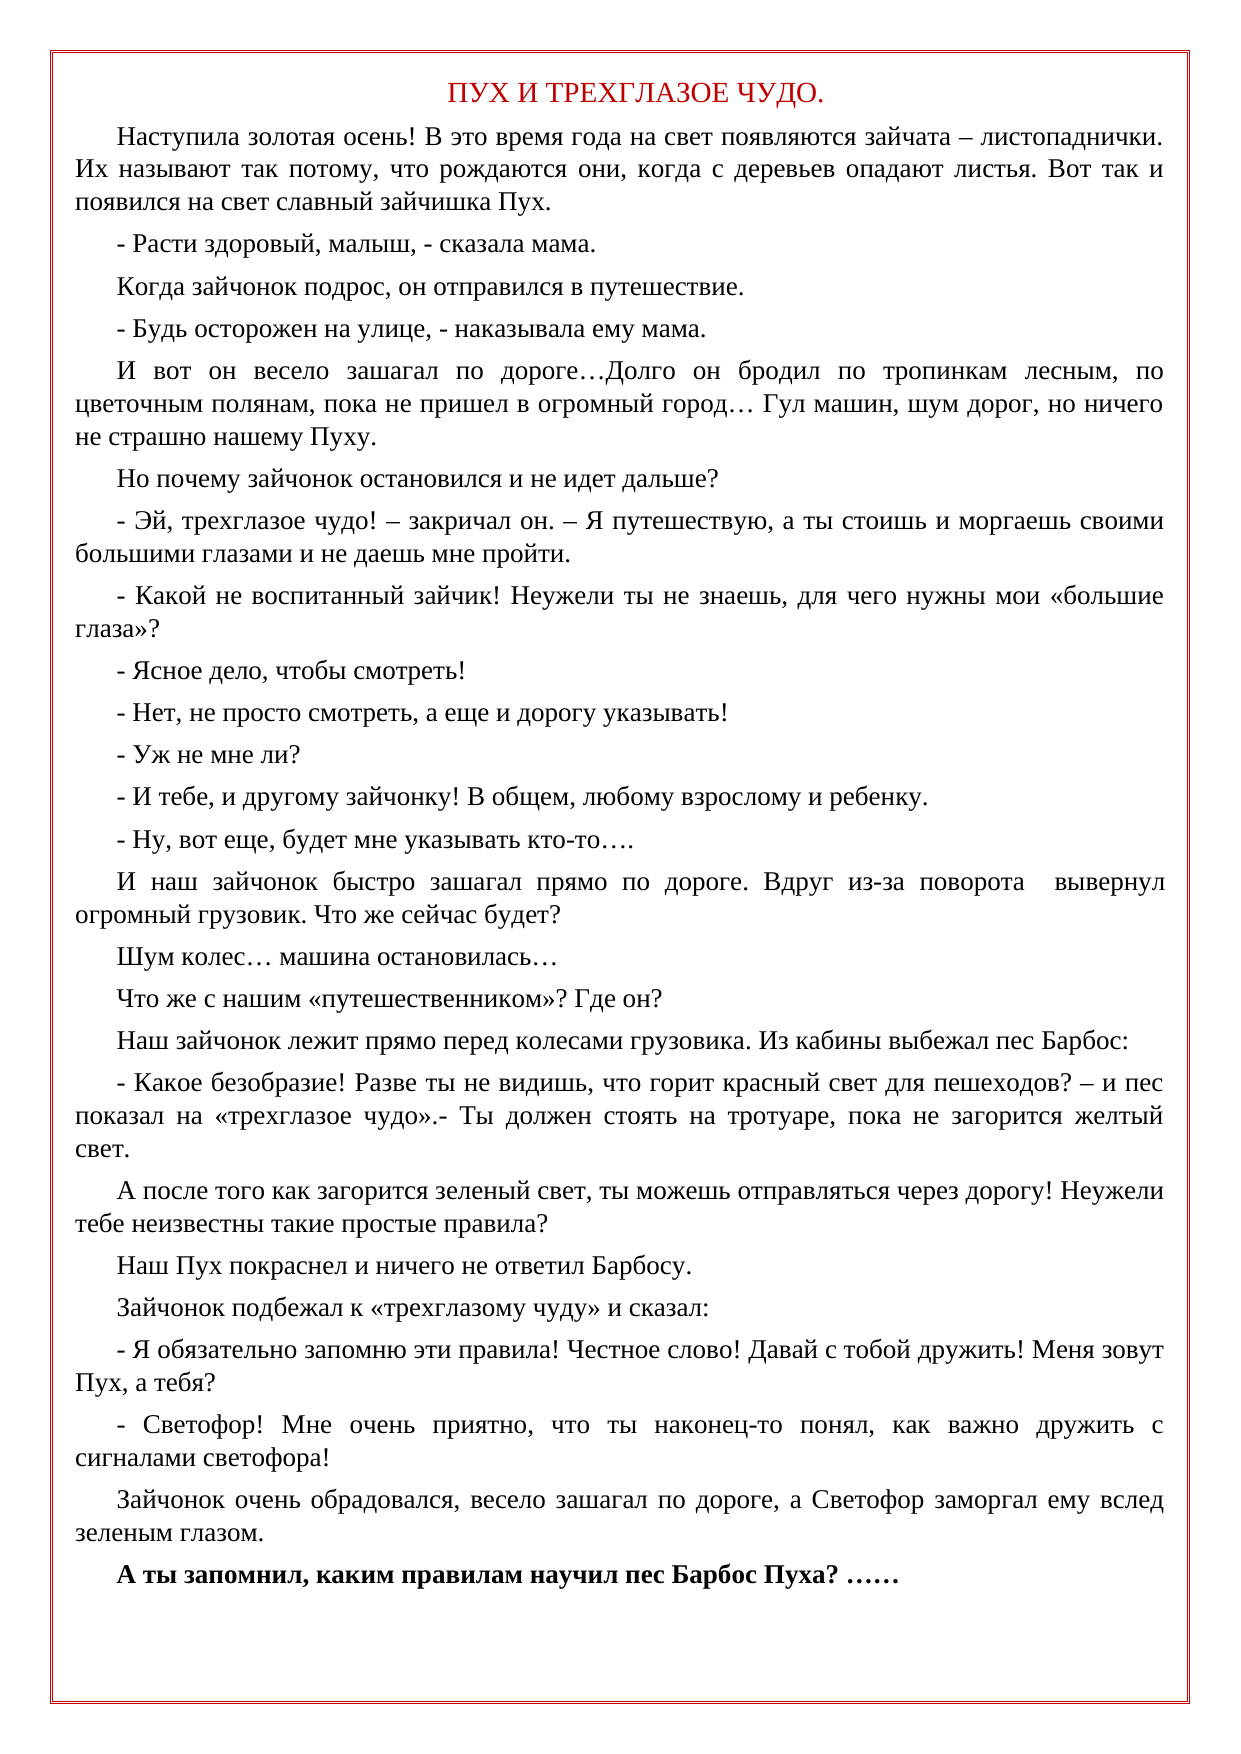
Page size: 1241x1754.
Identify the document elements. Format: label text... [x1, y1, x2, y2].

text Когда зайчонок подрос, он отправился в путешествие. [75, 268, 1165, 301]
text - Ну, вот еще, будет мне указывать кто-то…. [75, 821, 1165, 854]
text Наступила золотая осень! В это время года на свет появляются зайчата – листопаднички. Их называют так потому, что рождаются они, когда с деревьев опадают листья. Вот так и появился на свет славный зайчишка Пух. [75, 118, 1165, 216]
text Наш Пух покраснел и ничего не ответил Барбосу. [75, 1248, 1165, 1280]
text Зайчонок очень обрадовался, весело зашагал по дороге, а Светофор заморгал ему вслед зеленым глазом. [75, 1482, 1165, 1548]
text Что же с нашим «путешественником»? Где он? [75, 980, 1165, 1013]
text - Я обязательно запомню эти правила! Честное слово! Давай с тобой дружить! Меня зовут Пух, а тебя? [75, 1332, 1165, 1398]
text Зайчонок подбежал к «трехглазому чуду» и сказал: [75, 1290, 1165, 1323]
text ПУХ И ТРЕХГЛАЗОЕ ЧУДО. [106, 75, 1165, 108]
text И наш зайчонок быстро зашагал прямо по дороге. Вдруг из-за поворота вывернул огромный грузовик. Что же сейчас будет? [75, 863, 1165, 929]
text - Будь осторожен на улице, - наказывала ему мама. [75, 310, 1165, 343]
text - Уж не мне ли? [75, 737, 1165, 769]
text - Какое безобразие! Разве ты не видишь, что горит красный свет для пешеходов? – и пес показал на «трехглазое чудо».- Ты должен стоять на тротуаре, пока не загорится желтый свет. [75, 1065, 1165, 1163]
text - Светофор! Мне очень приятно, что ты наконец-то понял, как важно дружить с сигналами светофора! [75, 1407, 1165, 1473]
text А после того как загорится зеленый свет, ты можешь отправляться через дорогу! Неужели тебе неизвестны такие простые правила? [75, 1173, 1165, 1238]
text И вот он весело зашагал по дороге…Долго он бродил по тропинкам лесным, по цветочным полянам, пока не пришел в огромный город… Гул машин, шум дорог, но ничего не страшно нашему Пуху. [75, 352, 1165, 451]
text Наш зайчонок лежит прямо перед колесами грузовика. Из кабины выбежал пес Барбос: [75, 1023, 1165, 1055]
text Шум колес… машина остановилась… [75, 938, 1165, 971]
text Но почему зайчонок остановился и не идет дальше? [75, 460, 1165, 493]
text - Эй, трехглазое чудо! – закричал он. – Я путешествую, а ты стоишь и моргаешь своими большими глазами и не даешь мне пройти. [75, 502, 1165, 568]
text А ты запомнил, каким правилам научил пес Барбос Пуха? …… [75, 1557, 1165, 1590]
text - Расти здоровый, малыш, - сказала мама. [75, 226, 1165, 258]
text - Нет, не просто смотреть, а еще и дорогу указывать! [75, 694, 1165, 727]
text - Ясное дело, чтобы смотреть! [75, 652, 1165, 685]
text - Какой не воспитанный зайчик! Неужели ты не знаешь, для чего нужны мои «большие глаза»? [75, 577, 1165, 643]
text - И тебе, и другому зайчонку! В общем, любому взрослому и ребенку. [75, 779, 1165, 812]
